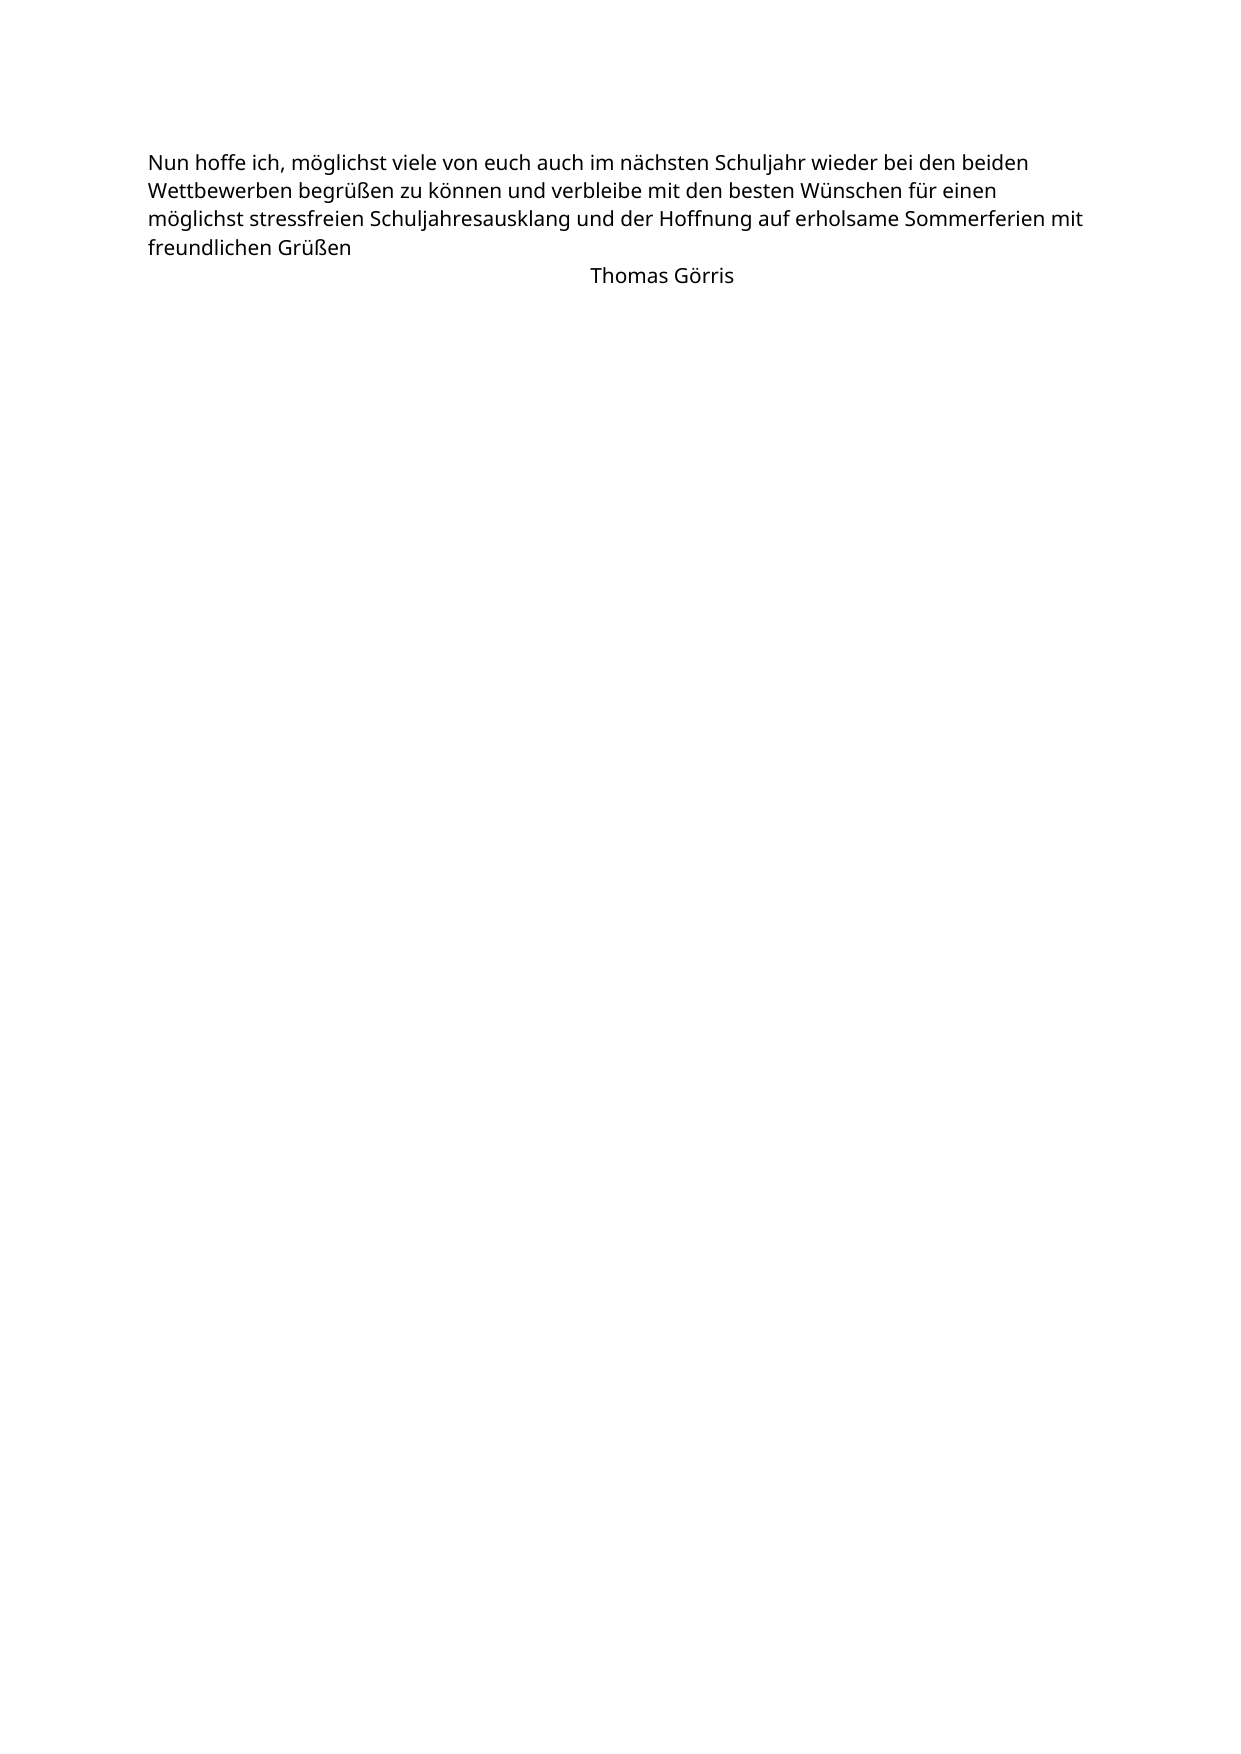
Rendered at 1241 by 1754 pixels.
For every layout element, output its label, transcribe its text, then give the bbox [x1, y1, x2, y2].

text Nun hoffe ich, möglichst viele von euch auch im nächsten Schuljahr wieder bei den beiden Wettbewerben begrüßen zu können und verbleibe mit den besten Wünschen für einen möglichst stressfreien Schuljahresausklang und der Hoffnung auf erholsame Sommerferien mit freundlichen Grüßen [148, 148, 1093, 261]
text Thomas Görris [516, 261, 1093, 290]
